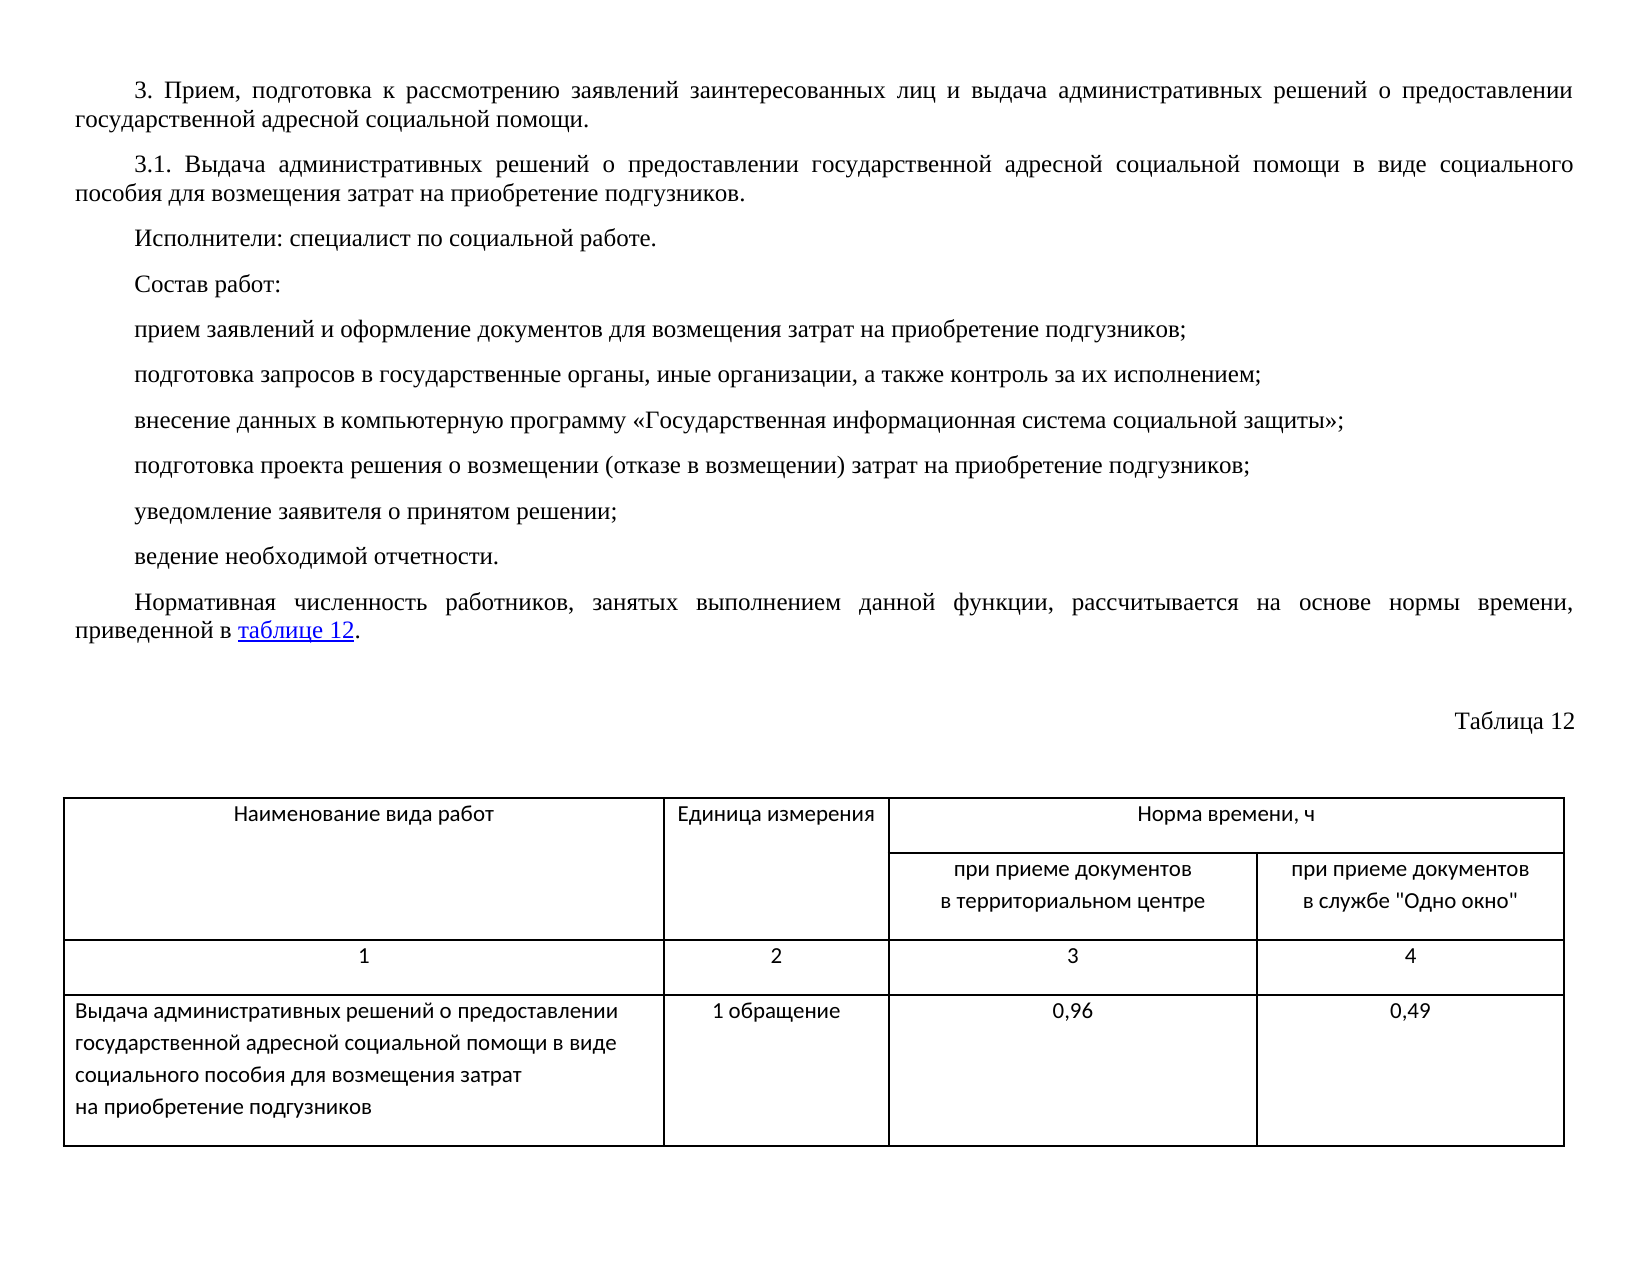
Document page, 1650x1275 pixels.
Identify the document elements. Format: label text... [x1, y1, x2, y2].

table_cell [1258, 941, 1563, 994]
text 3. Прием, подготовка к рассмотрению заявлений заинтересованных лиц и выдача административных решений о предоставлении государственной адресной социальной помощи. [75, 75, 1575, 132]
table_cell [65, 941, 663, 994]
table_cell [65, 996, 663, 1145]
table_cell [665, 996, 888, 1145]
text уведомление заявителя о принятом решении; [75, 496, 1575, 524]
text ведение необходимой отчетности. [75, 541, 1575, 570]
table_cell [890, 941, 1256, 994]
text Исполнители: специалист по социальной работе. [75, 223, 1575, 252]
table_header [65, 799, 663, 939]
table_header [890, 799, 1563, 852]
text Состав работ: [75, 269, 1575, 297]
text подготовка проекта решения о возмещении (отказе в возмещении) затрат на приобретение подгузников; [75, 450, 1575, 479]
text прием заявлений и оформление документов для возмещения затрат на приобретение подгузников; [75, 314, 1575, 343]
text Таблица 12 [75, 706, 1575, 735]
text внесение данных в компьютерную программу «Государственная информационная система социальной защиты»; [75, 405, 1575, 434]
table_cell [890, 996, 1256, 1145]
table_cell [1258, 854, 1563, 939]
text подготовка запросов в государственные органы, иные организации, а также контроль за их исполнением; [75, 359, 1575, 388]
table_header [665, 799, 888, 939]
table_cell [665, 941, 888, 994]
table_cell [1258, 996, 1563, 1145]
text Нормативная численность работников, занятых выполнением данной функции, рассчитывается на основе нормы времени, приведенной в таблице 12. [75, 587, 1575, 644]
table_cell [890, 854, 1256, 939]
text 3.1. Выдача административных решений о предоставлении государственной адресной социальной помощи в виде социального пособия для возмещения затрат на приобретение подгузников. [75, 149, 1575, 207]
